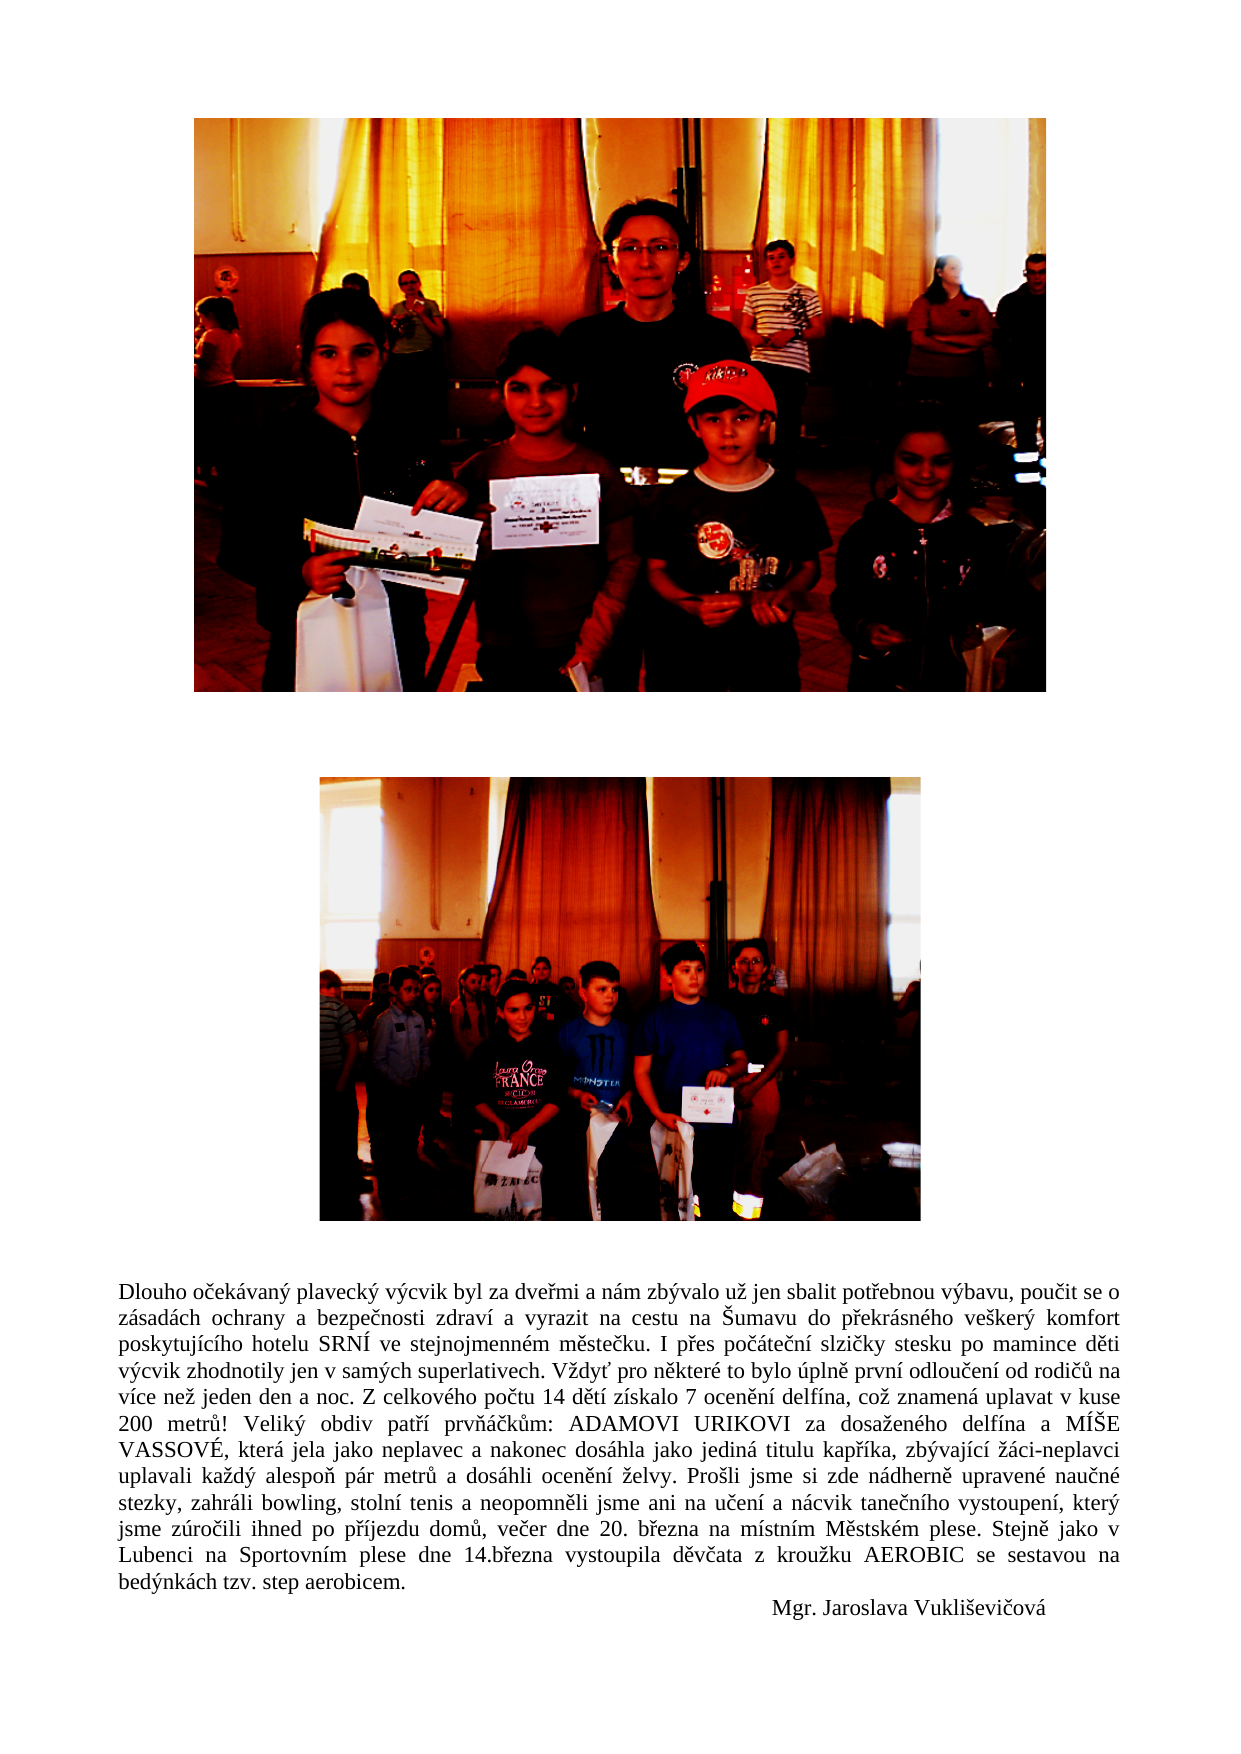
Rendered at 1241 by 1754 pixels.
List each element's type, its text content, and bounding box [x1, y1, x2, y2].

text Mgr. Jaroslava Vukliševičová [118, 1594, 1122, 1620]
text Dlouho očekávaný plavecký výcvik byl za dveřmi a nám zbývalo už jen sbalit potřebnou výbavu, poučit se o zásadách ochrany a bezpečnosti zdraví a vyrazit na cestu na Šumavu do překrásného veškerý komfort poskytujícího hotelu SRNÍ ve stejnojmenném městečku. I přes počáteční slzičky stesku po mamince děti výcvik zhodnotily jen v samých superlativech. Vždyť pro některé to bylo úplně první odloučení od rodičů na více než jeden den a noc. Z celkového počtu 14 dětí získalo 7 ocenění delfína, což znamená uplavat v kuse 200 metrů! Veliký obdiv patří prvňáčkům: ADAMOVI URIKOVI za dosaženého delfína a MÍŠE VASSOVÉ, která jela jako neplavec a nakonec dosáhla jako jediná titulu kapříka, zbývající žáci-neplavci uplavali každý alespoň pár metrů a dosáhli ocenění želvy. Prošli jsme si zde nádherně upravené naučné stezky, zahráli bowling, stolní tenis a neopomněli jsme ani na učení a nácvik tanečního vystoupení, který jsme zúročili ihned po příjezdu domů, večer dne 20. března na místním Městském plese. Stejně jako v Lubenci na Sportovním plese dne 14.března vystoupila děvčata z kroužku AEROBIC se sestavou na bedýnkách tzv. step aerobicem. [118, 1278, 1122, 1594]
picture [194, 118, 1047, 692]
picture [319, 777, 921, 1221]
